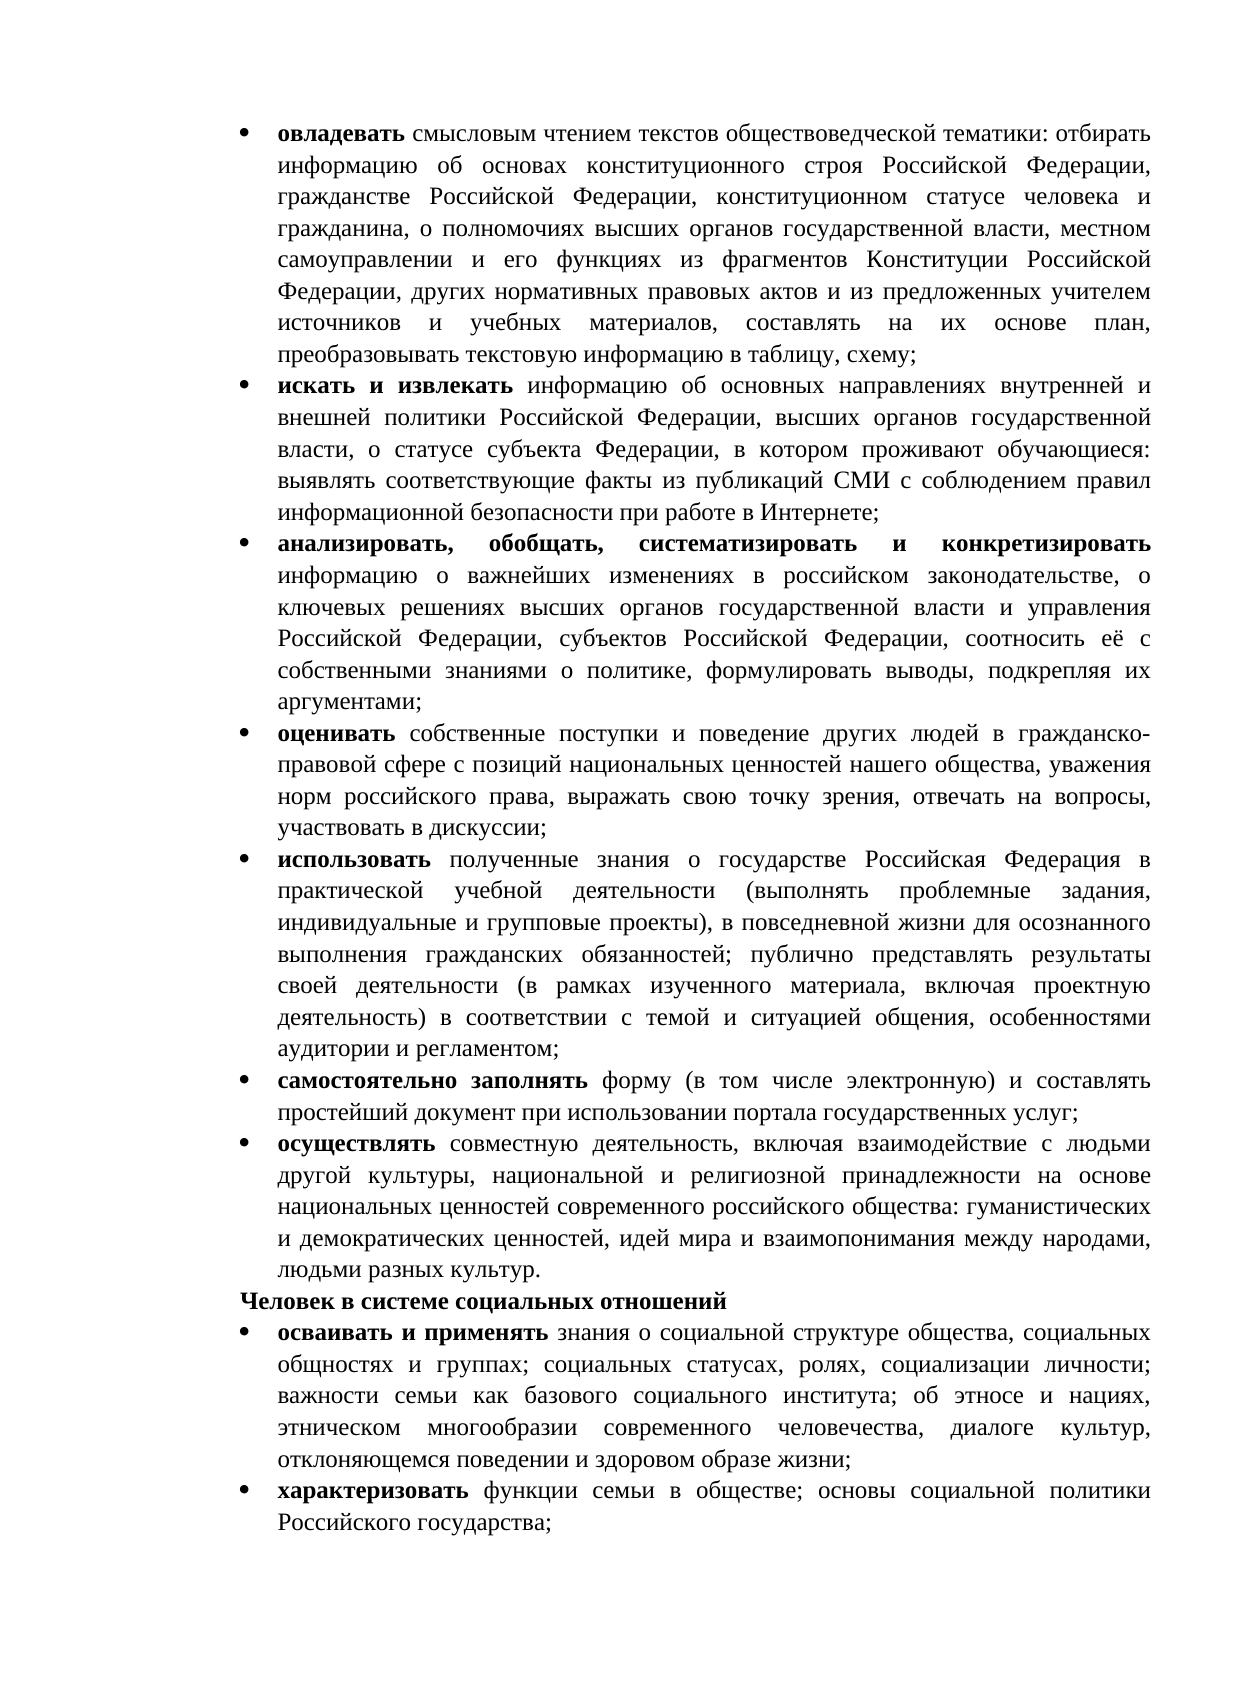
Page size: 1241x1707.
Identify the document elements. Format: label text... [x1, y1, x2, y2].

text Человек в системе социальных отношений [177, 1286, 1152, 1315]
list овладевать смысловым чтением текстов обществоведческой тематики: отбирать информацию об основах конституционного строя Российской Федерации, гражданстве Российской Федерации, конституционном статусе человека и гражданина, о полномочиях высших органов государственной власти, местном самоуправлении и его функциях из фрагментов Конституции Российской Федерации, других нормативных правовых актов и из предложенных учителем источников и учебных материалов, составлять на их основе план, преобразовывать текстовую информацию в таблицу, схему; [240, 118, 1152, 368]
list характеризовать функции семьи в обществе; основы социальной политики Российского государства; [240, 1475, 1152, 1536]
list оценивать собственные поступки и поведение других людей в гражданско-правовой сфере с позиций национальных ценностей нашего общества, уважения норм российского права, выражать свою точку зрения, отвечать на вопросы, участвовать в дискуссии; [240, 718, 1152, 841]
list осуществлять совместную деятельность, включая взаимодействие с людьми другой культуры, национальной и религиозной принадлежности на основе национальных ценностей современного российского общества: гуманистических и демократических ценностей, идей мира и взаимопонимания между народами, людьми разных культур. [240, 1128, 1152, 1283]
list искать и извлекать информацию об основных направлениях внутренней и внешней политики Российской Федерации, высших органов государственной власти, о статусе субъекта Федерации, в котором проживают обучающиеся: выявлять соответствующие факты из публикаций СМИ с соблюдением правил информационной безопасности при работе в Интернете; [240, 371, 1152, 526]
list использовать полученные знания о государстве Российская Федерация в практической учебной деятельности (выполнять проблемные задания, индивидуальные и групповые проекты), в повседневной жизни для осознанного выполнения гражданских обязанностей; публично представлять результаты своей деятельности (в рамках изученного материала, включая проектную деятельность) в соответствии с темой и ситуацией общения, особенностями аудитории и регламентом; [240, 844, 1152, 1062]
list самостоятельно заполнять форму (в том числе электронную) и составлять простейший документ при использовании портала государственных услуг; [240, 1065, 1152, 1125]
list анализировать, обобщать, систематизировать и конкретизировать информацию о важнейших изменениях в российском законодательстве, о ключевых решениях высших органов государственной власти и управления Российской Федерации, субъектов Российской Федерации, соотносить её с собственными знаниями о политике, формулировать выводы, подкрепляя их аргументами; [240, 528, 1152, 715]
list осваивать и применять знания о социальной структуре общества, социальных общностях и группах; социальных статусах, ролях, социализации личности; важности семьи как базового социального института; об этносе и нациях, этническом многообразии современного человечества, диалоге культур, отклоняющемся поведении и здоровом образе жизни; [240, 1317, 1152, 1472]
